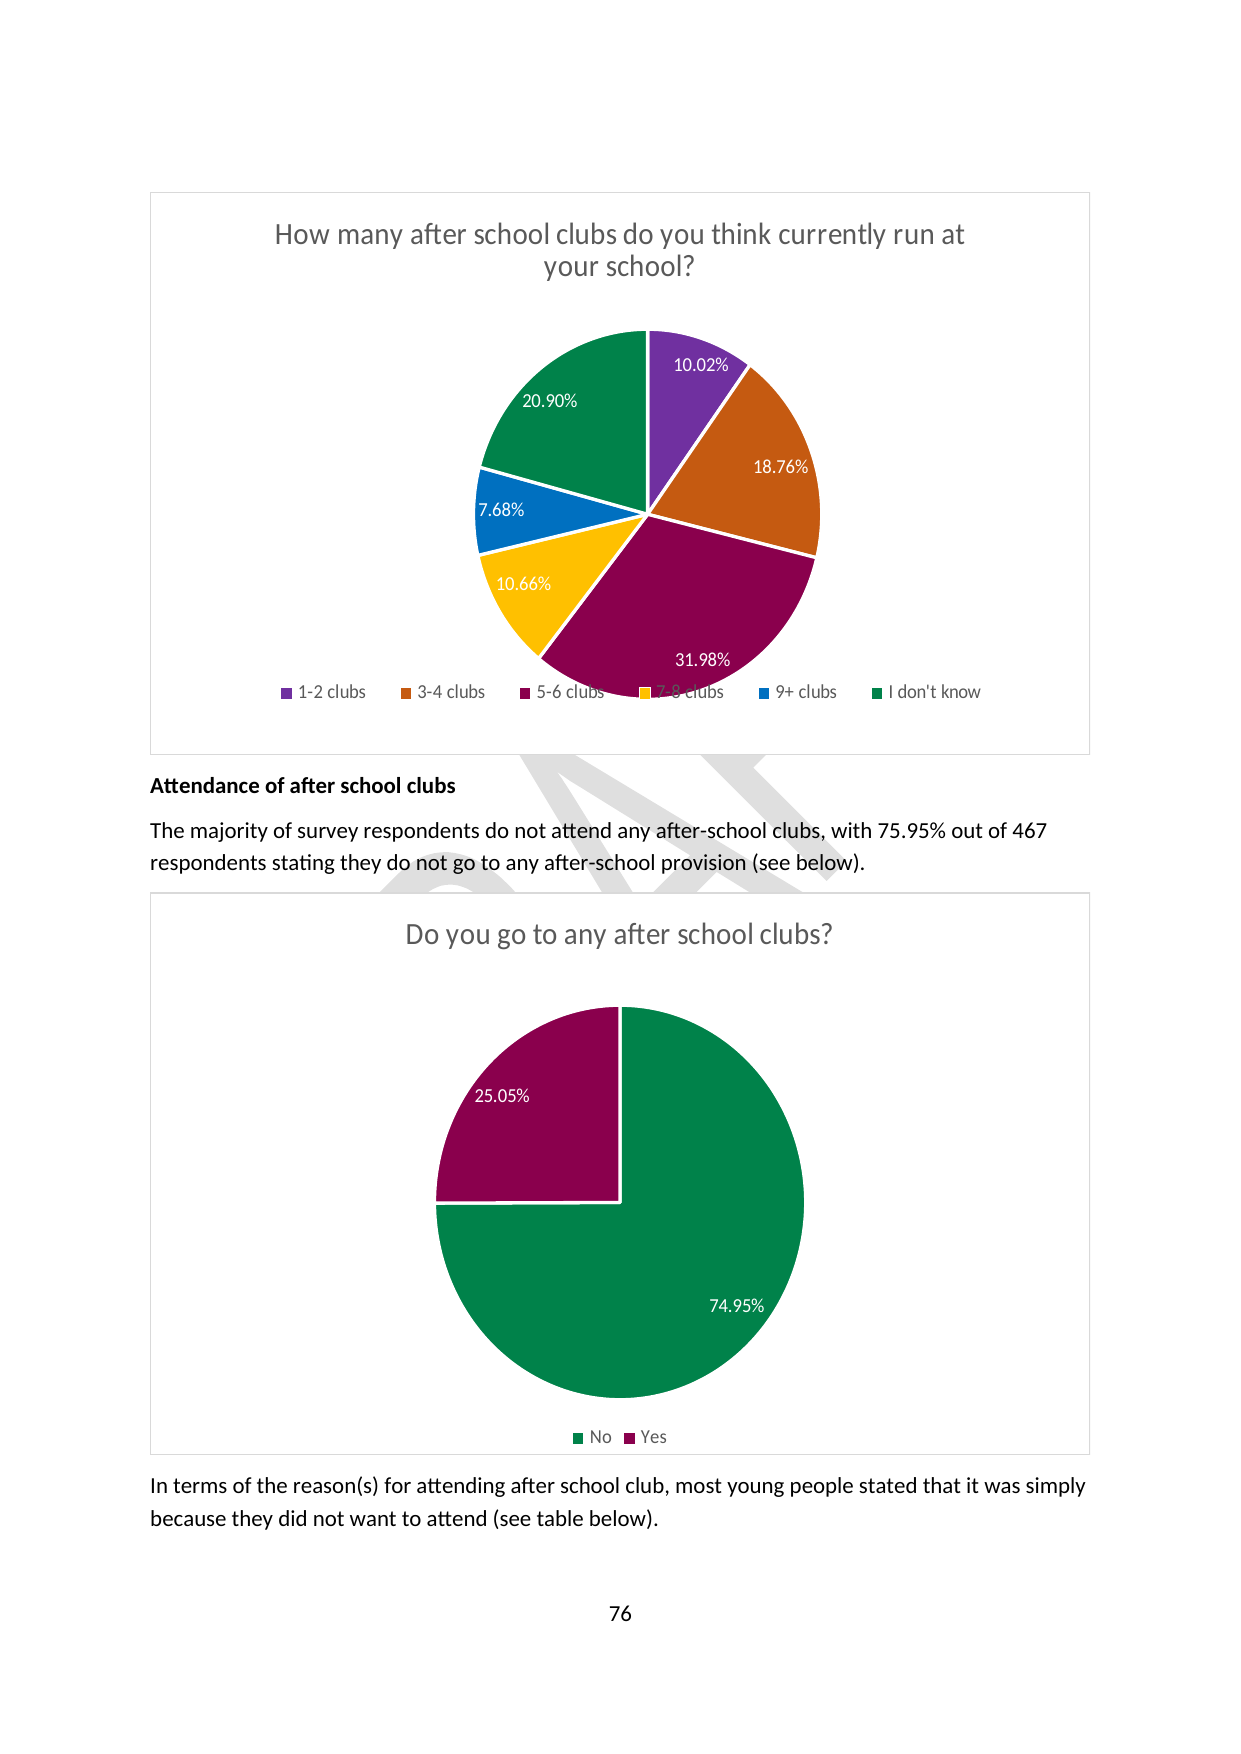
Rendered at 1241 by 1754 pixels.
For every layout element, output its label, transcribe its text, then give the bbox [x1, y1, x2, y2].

text In terms of the reason(s) for attending after school club, most young people stated that it was simply because they did not want to attend (see table below). [150, 1472, 1090, 1532]
text The majority of survey respondents do not attend any after-school clubs, with 75.95% out of 467 respondents stating they do not go to any after-school provision (see below). [150, 816, 1090, 876]
text Attendance of after school clubs [150, 771, 1090, 799]
